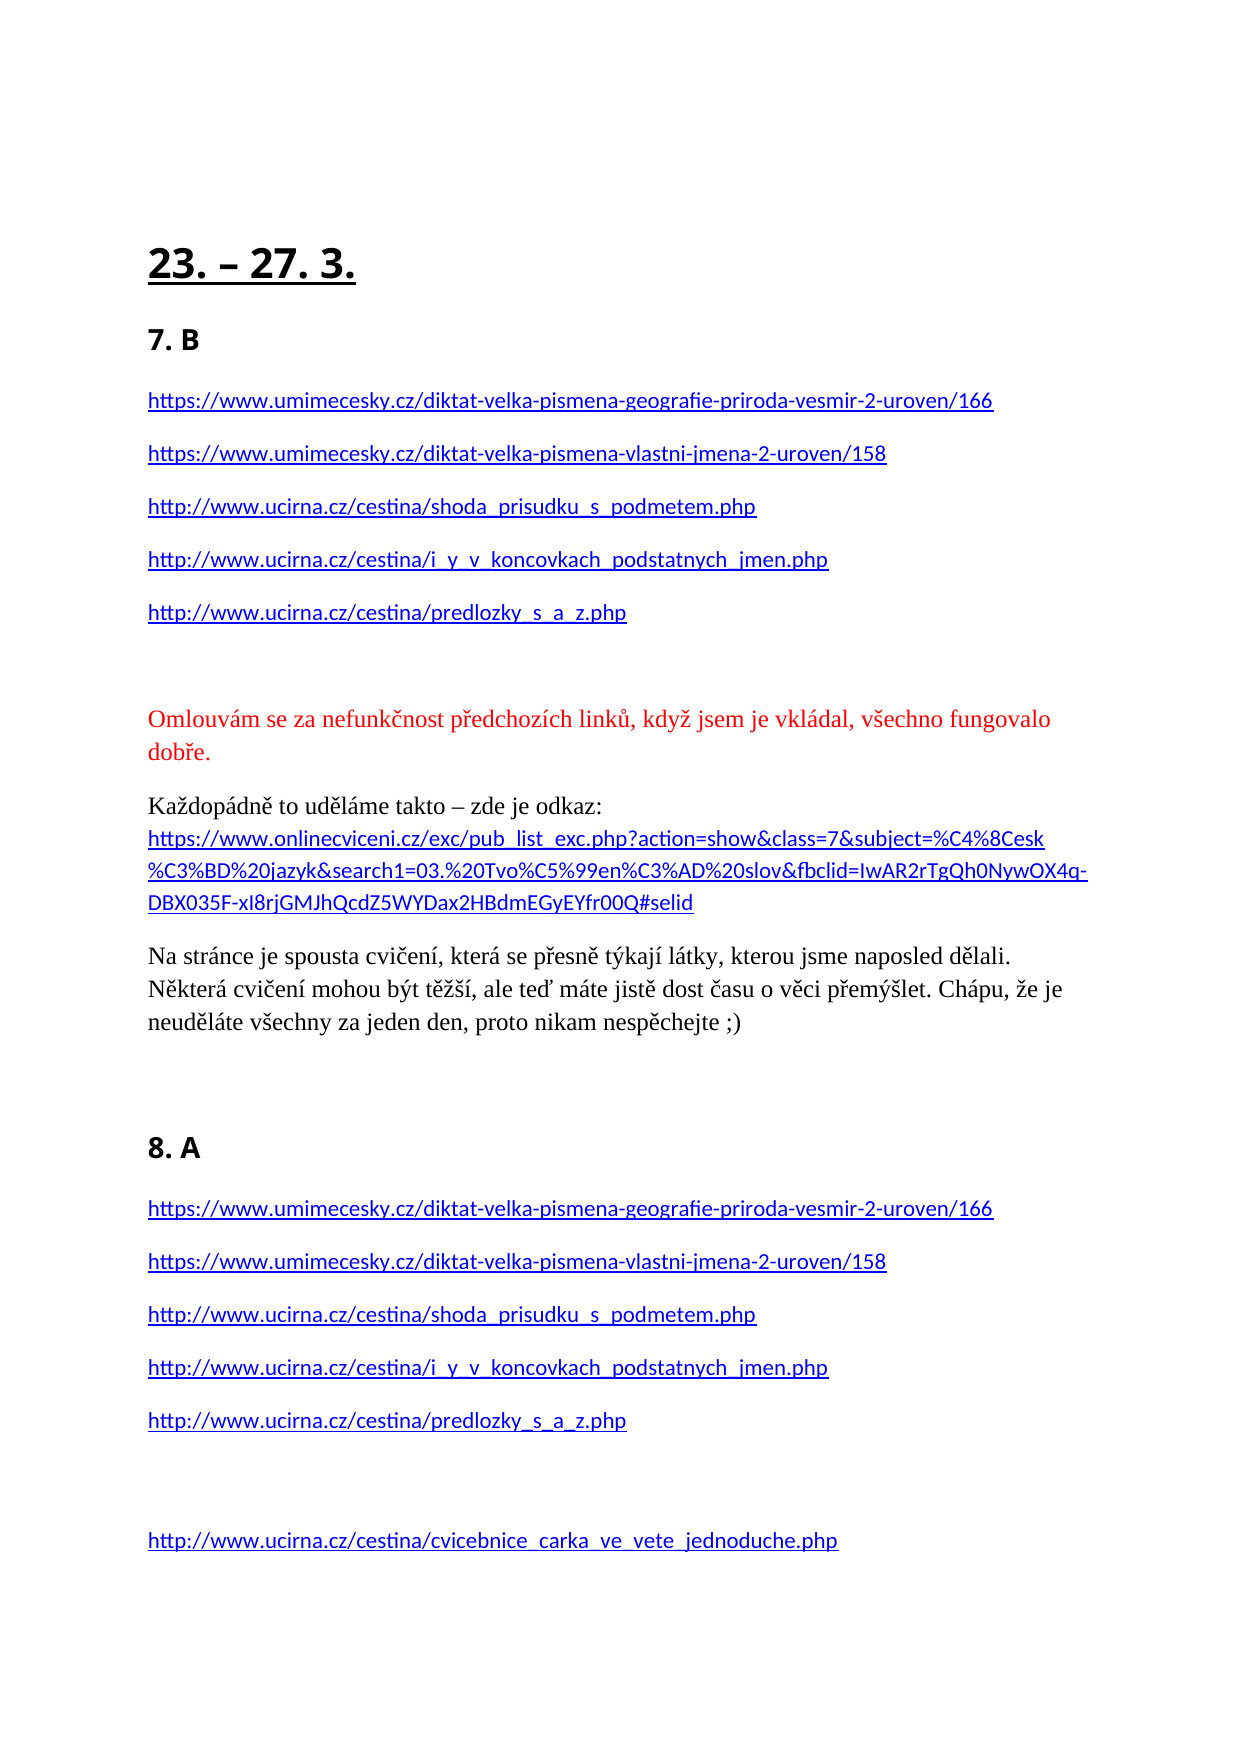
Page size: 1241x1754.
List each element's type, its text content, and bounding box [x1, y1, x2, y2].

text Každopádně to uděláme takto – zde je odkaz: https://www.onlinecviceni.cz/exc/pub_list_exc.php?action=show&class=7&subject=%C4%8Cesk%C3%BD%20jazyk&search1=03.%20Tvo%C5%99en%C3%AD%20slov&fbclid=IwAR2rTgQh0NywOX4q-DBX035F-xI8rjGMJhQcdZ5WYDax2HBdmEGyEYfr00Q#selid [148, 791, 1093, 916]
text Omlouvám se za nefunkčnost předchozích linků, když jsem je vkládal, všechno fungovalo dobře. [148, 704, 1093, 766]
text https://www.umimecesky.cz/diktat-velka-pismena-vlastni-jmena-2-uroven/158 [148, 439, 1093, 467]
text http://www.ucirna.cz/cestina/predlozky_s_a_z.php [148, 598, 1093, 626]
text https://www.umimecesky.cz/diktat-velka-pismena-vlastni-jmena-2-uroven/158 [148, 1247, 1093, 1275]
text http://www.ucirna.cz/cestina/i_y_v_koncovkach_podstatnych_jmen.php [148, 1353, 1093, 1381]
text Na stránce je spousta cvičení, která se přesně týkají látky, kterou jsme naposled dělali. Některá cvičení mohou být těžší, ale teď máte jistě dost času o věci přemýšlet. Chápu, že je neuděláte všechny za jeden den, proto nikam nespěchejte ;) [148, 941, 1093, 1036]
text http://www.ucirna.cz/cestina/shoda_prisudku_s_podmetem.php [148, 492, 1093, 520]
text https://www.umimecesky.cz/diktat-velka-pismena-geografie-priroda-vesmir-2-uroven/166 [148, 1194, 1093, 1222]
text http://www.ucirna.cz/cestina/predlozky_s_a_z.php [148, 1406, 1093, 1434]
text 7. B [148, 320, 1093, 359]
text 23. – 27. 3. [148, 234, 1093, 290]
text http://www.ucirna.cz/cestina/i_y_v_koncovkach_podstatnych_jmen.php [148, 545, 1093, 573]
text 8. A [148, 1128, 1093, 1167]
text http://www.ucirna.cz/cestina/shoda_prisudku_s_podmetem.php [148, 1300, 1093, 1328]
text https://www.umimecesky.cz/diktat-velka-pismena-geografie-priroda-vesmir-2-uroven/166 [148, 386, 1093, 414]
text http://www.ucirna.cz/cestina/cvicebnice_carka_ve_vete_jednoduche.php [148, 1526, 1093, 1554]
